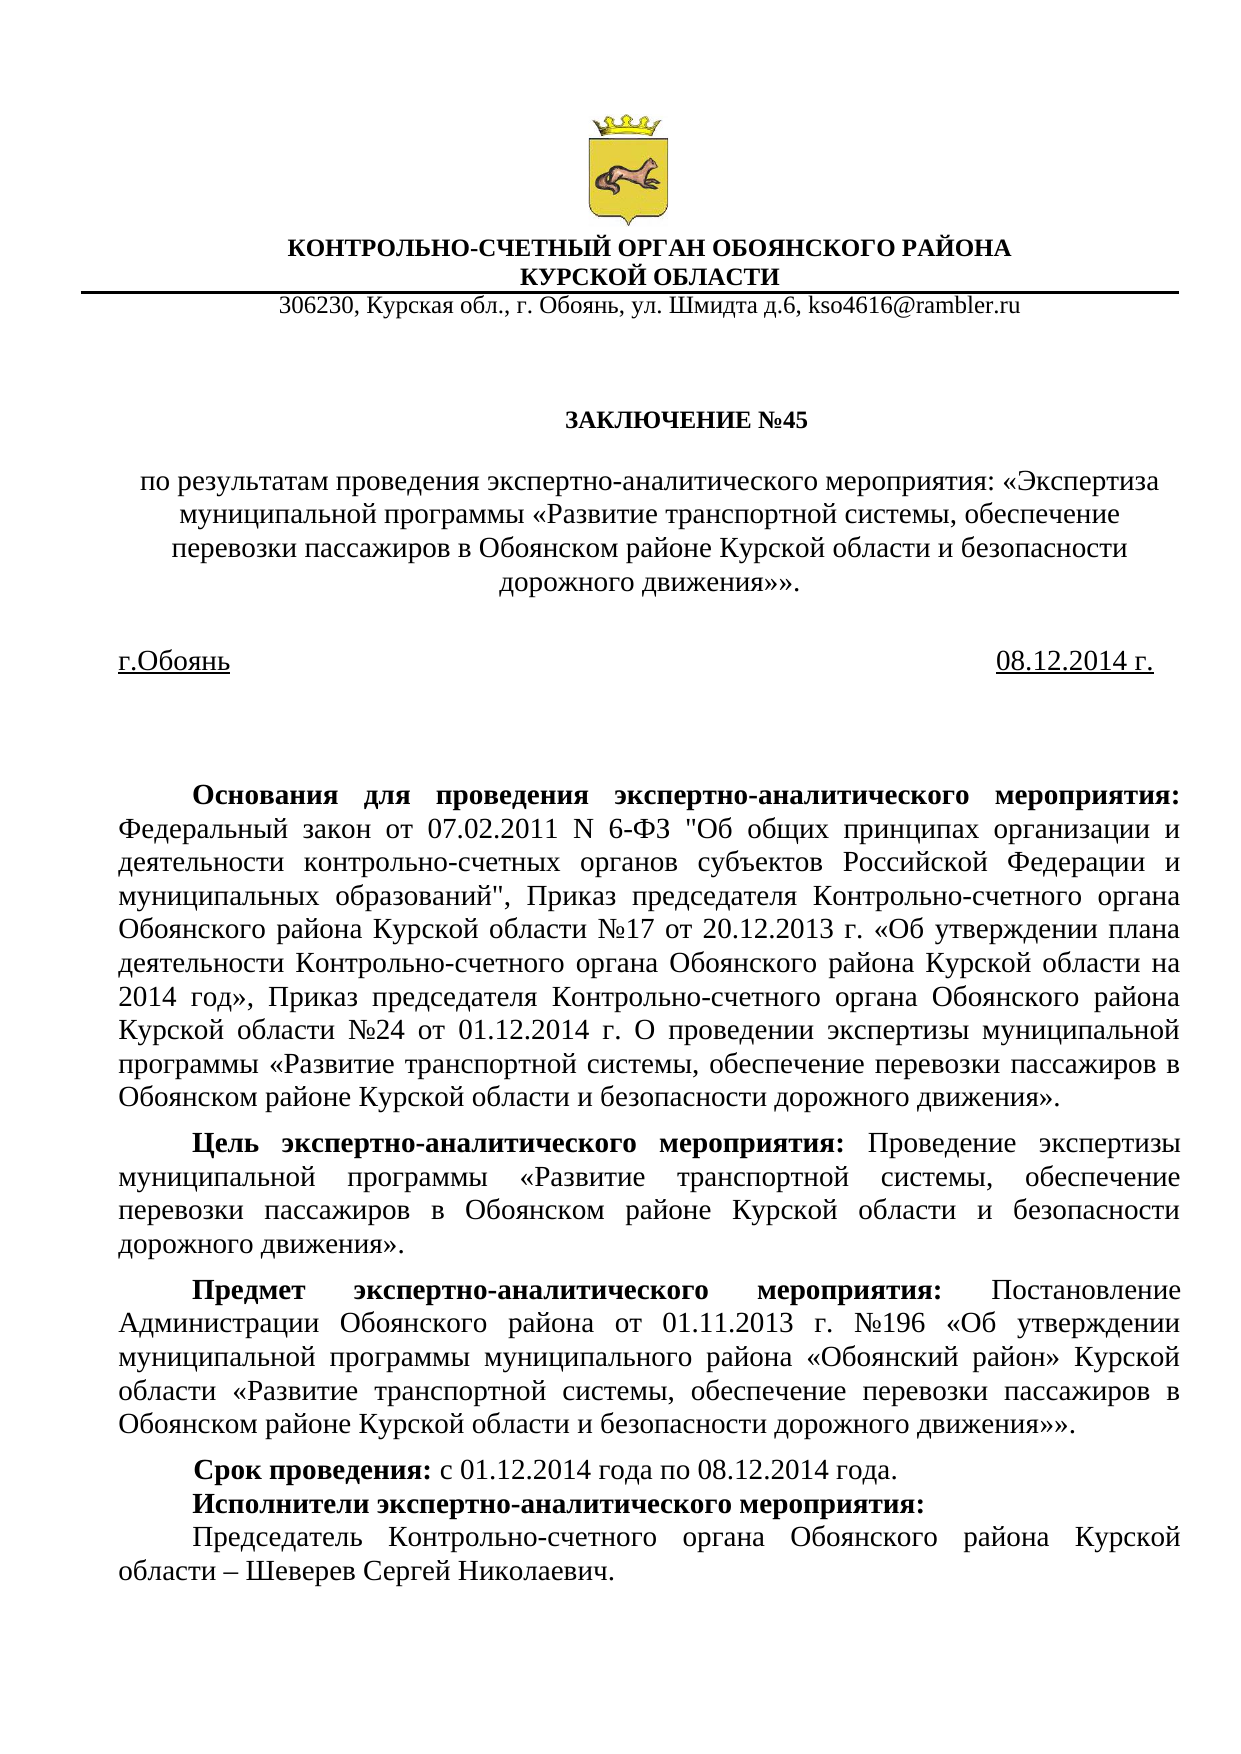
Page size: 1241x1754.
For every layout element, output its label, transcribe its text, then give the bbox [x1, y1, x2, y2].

text по результатам проведения экспертно-аналитического мероприятия: «Экспертиза муниципальной программы «Развитие транспортной системы, обеспечение перевозки пассажиров в Обоянском районе Курской области и безопасности дорожного движения»». [118, 463, 1181, 597]
title КУРСКОЙ ОБЛАСТИ [118, 262, 1181, 291]
text Председатель Контрольно-счетного органа Обоянского района Курской области – Шеверев Сергей Николаевич. [118, 1519, 1181, 1586]
text Предмет экспертно-аналитического мероприятия: Постановление Администрации Обоянского района от 01.11.2013 г. №196 «Об утверждении муниципальной программы муниципального района «Обоянский район» Курской области «Развитие транспортной системы, обеспечение перевозки пассажиров в Обоянском районе Курской области и безопасности дорожного движения»». [118, 1272, 1181, 1440]
title ЗАКЛЮЧЕНИЕ №45 [118, 406, 1181, 434]
text Цель экспертно-аналитического мероприятия: Проведение экспертизы муниципальной программы «Развитие транспортной системы, обеспечение перевозки пассажиров в Обоянском районе Курской области и безопасности дорожного движения». [118, 1125, 1181, 1259]
title 306230, Курская обл., г. Обоянь, ул. Шмидта д.6, kso4616@rambler.ru [118, 291, 1181, 319]
title КОНТРОЛЬНО-СЧЕТНЫЙ ОРГАН ОБОЯНСКОГО РАЙОНА [118, 233, 1181, 262]
text Срок проведения: с 01.12.2014 года по 08.12.2014 года. [118, 1452, 1181, 1486]
picture [588, 114, 669, 227]
text Исполнители экспертно-аналитического мероприятия: [118, 1486, 1181, 1519]
text г.Обоянь 08.12.2014 г. [118, 643, 1181, 677]
text Основания для проведения экспертно-аналитического мероприятия: Федеральный закон от 07.02.2011 N 6-ФЗ "Об общих принципах организации и деятельности контрольно-счетных органов субъектов Российской Федерации и муниципальных образований", Приказ председателя Контрольно-счетного органа Обоянского района Курской области №17 от 20.12.2013 г. «Об утверждении плана деятельности Контрольно-счетного органа Обоянского района Курской области на 2014 год», Приказ председателя Контрольно-счетного органа Обоянского района Курской области №24 от 01.12.2014 г. О проведении экспертизы муниципальной программы «Развитие транспортной системы, обеспечение перевозки пассажиров в Обоянском районе Курской области и безопасности дорожного движения». [118, 777, 1181, 1113]
